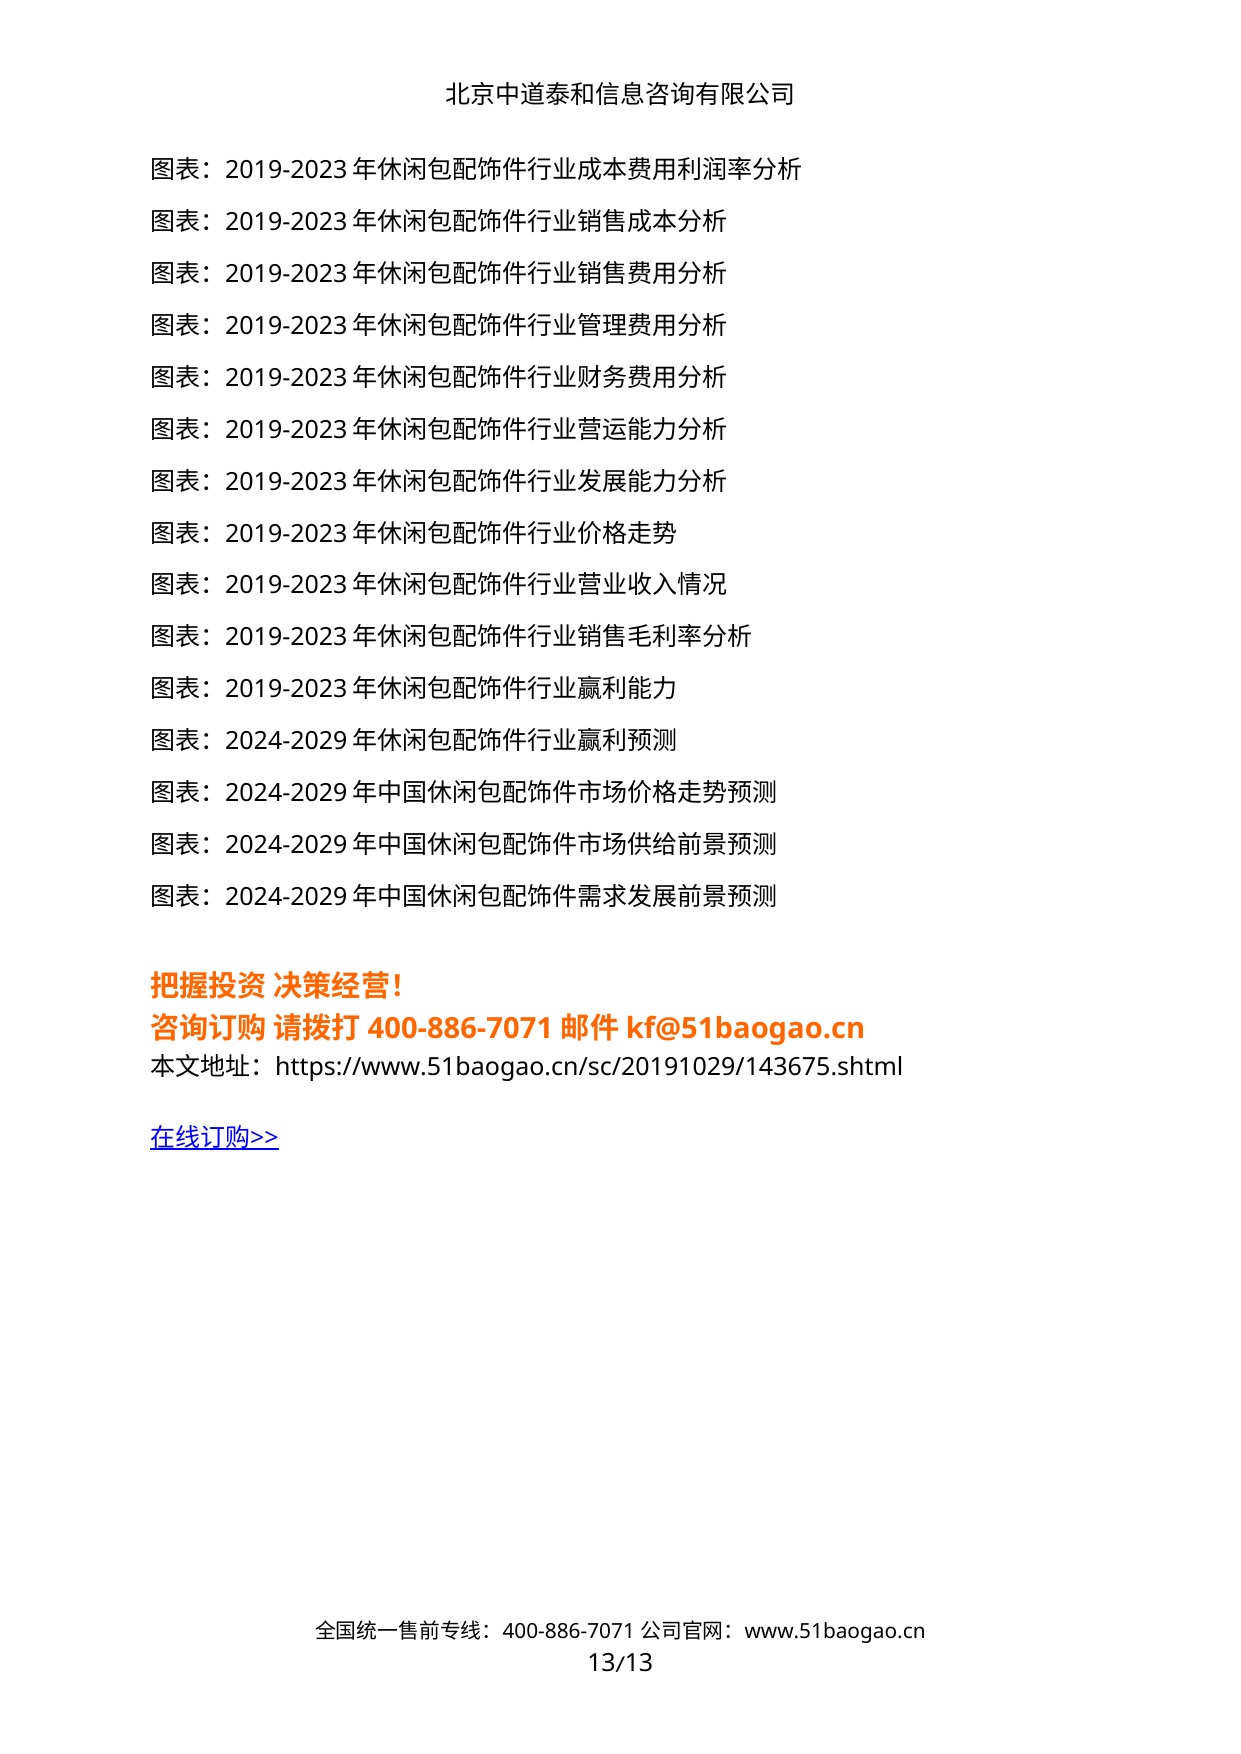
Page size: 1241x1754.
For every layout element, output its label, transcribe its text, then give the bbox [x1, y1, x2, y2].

text 在线订购>> [150, 1083, 1090, 1153]
text 图表：2024-2029年中国休闲包配饰件市场价格走势预测 [150, 772, 1090, 809]
text 图表：2019-2023年休闲包配饰件行业管理费用分析 [150, 306, 1090, 342]
text 图表：2019-2023年休闲包配饰件行业营运能力分析 [150, 409, 1090, 446]
text 图表：2024-2029年中国休闲包配饰件市场供给前景预测 [150, 824, 1090, 861]
text 图表：2019-2023年休闲包配饰件行业销售费用分析 [150, 254, 1090, 290]
text 图表：2019-2023年休闲包配饰件行业营业收入情况 [150, 565, 1090, 601]
text 图表：2019-2023年休闲包配饰件行业价格走势 [150, 513, 1090, 549]
text 图表：2019-2023年休闲包配饰件行业赢利能力 [150, 669, 1090, 705]
text 图表：2024-2029年中国休闲包配饰件需求发展前景预测 [150, 876, 1090, 912]
text 图表：2019-2023年休闲包配饰件行业销售成本分析 [150, 202, 1090, 238]
text 图表：2024-2029年休闲包配饰件行业赢利预测 [150, 721, 1090, 757]
text 图表：2019-2023年休闲包配饰件行业发展能力分析 [150, 461, 1090, 497]
text 把握投资 决策经营！咨询订购 请拨打 400-886-7071 邮件 kf@51baogao.cn本文地址：https://www.51baogao.cn/sc/20191029/143675.shtml [150, 928, 1090, 1083]
text 图表：2019-2023年休闲包配饰件行业成本费用利润率分析 [150, 150, 1090, 186]
text 图表：2019-2023年休闲包配饰件行业销售毛利率分析 [150, 617, 1090, 653]
text 图表：2019-2023年休闲包配饰件行业财务费用分析 [150, 357, 1090, 394]
